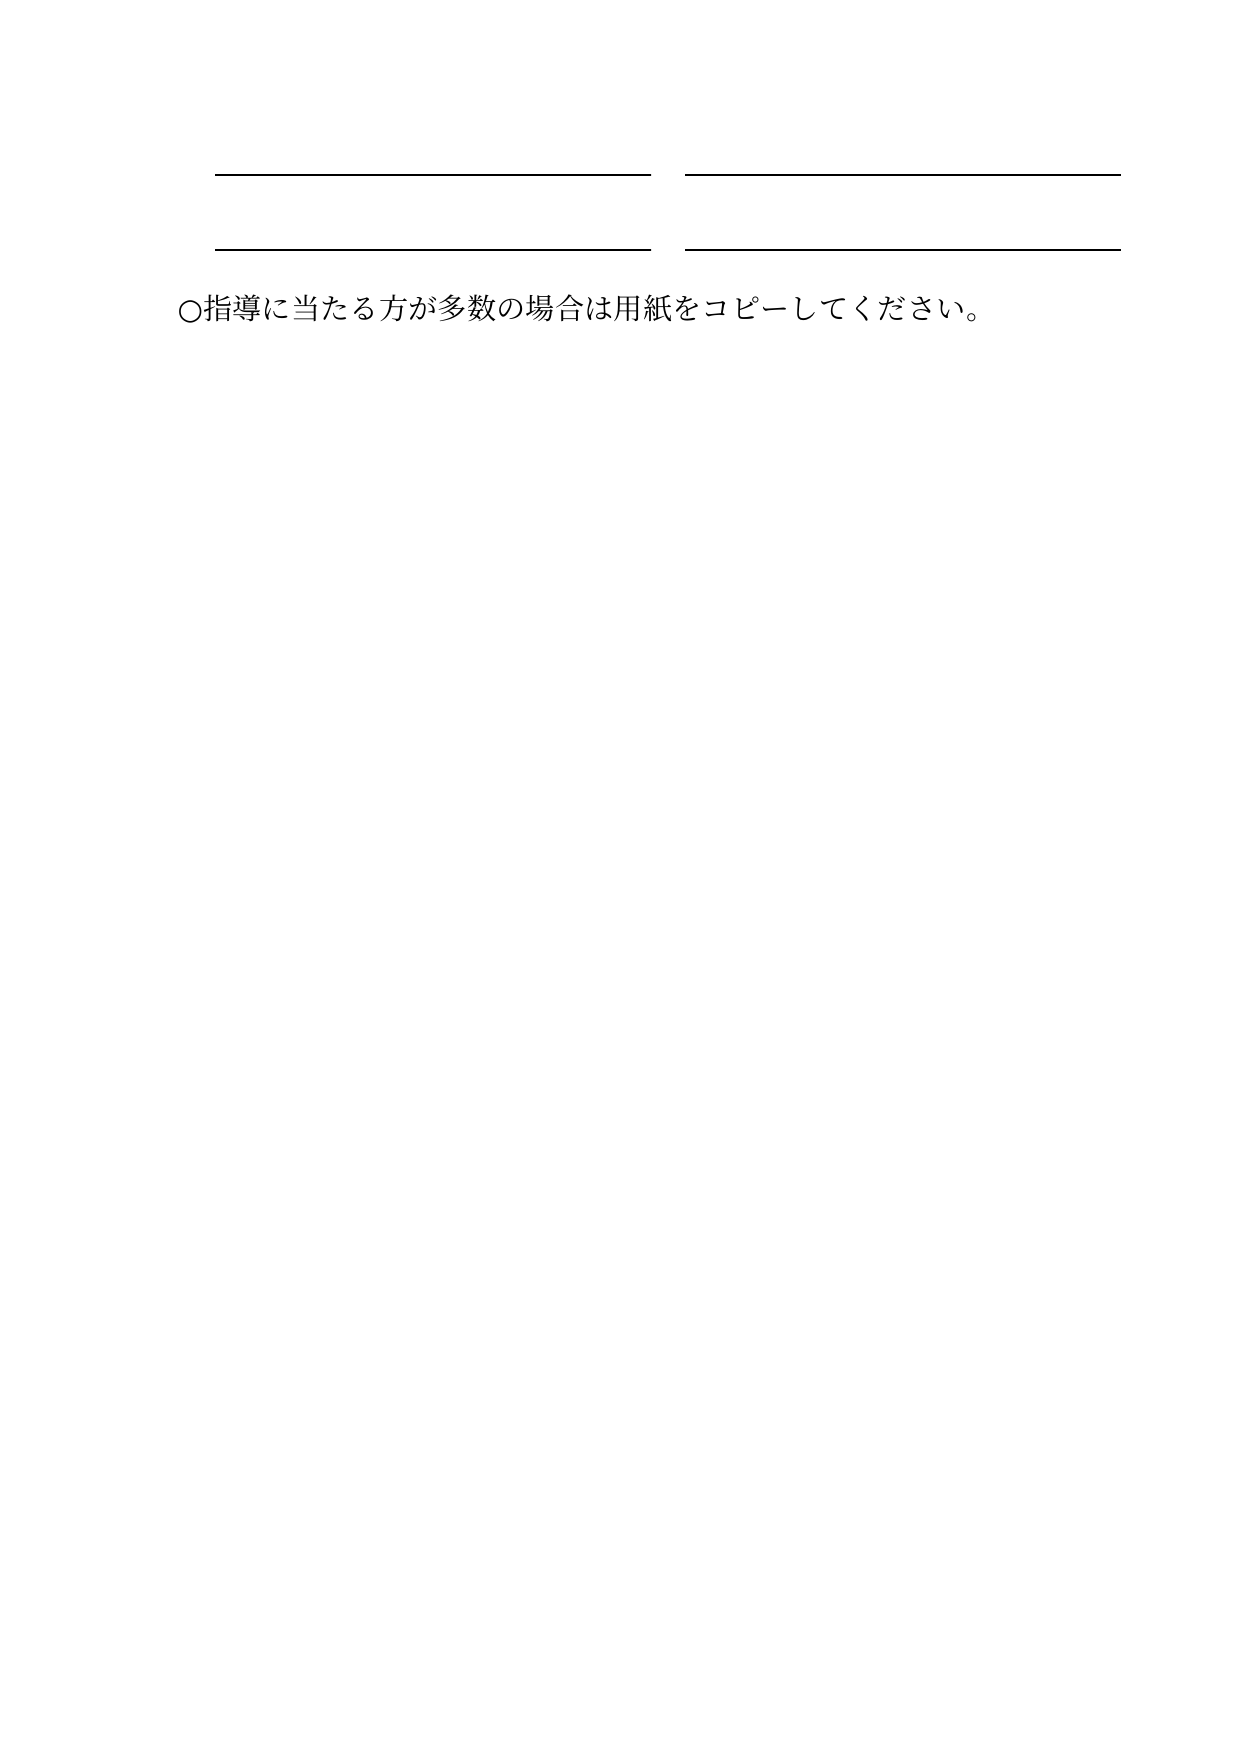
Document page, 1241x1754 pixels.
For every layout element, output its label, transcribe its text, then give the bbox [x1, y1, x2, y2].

text ○指導に当たる方が多数の場合は用紙をコピーしてください。 [148, 269, 1122, 344]
